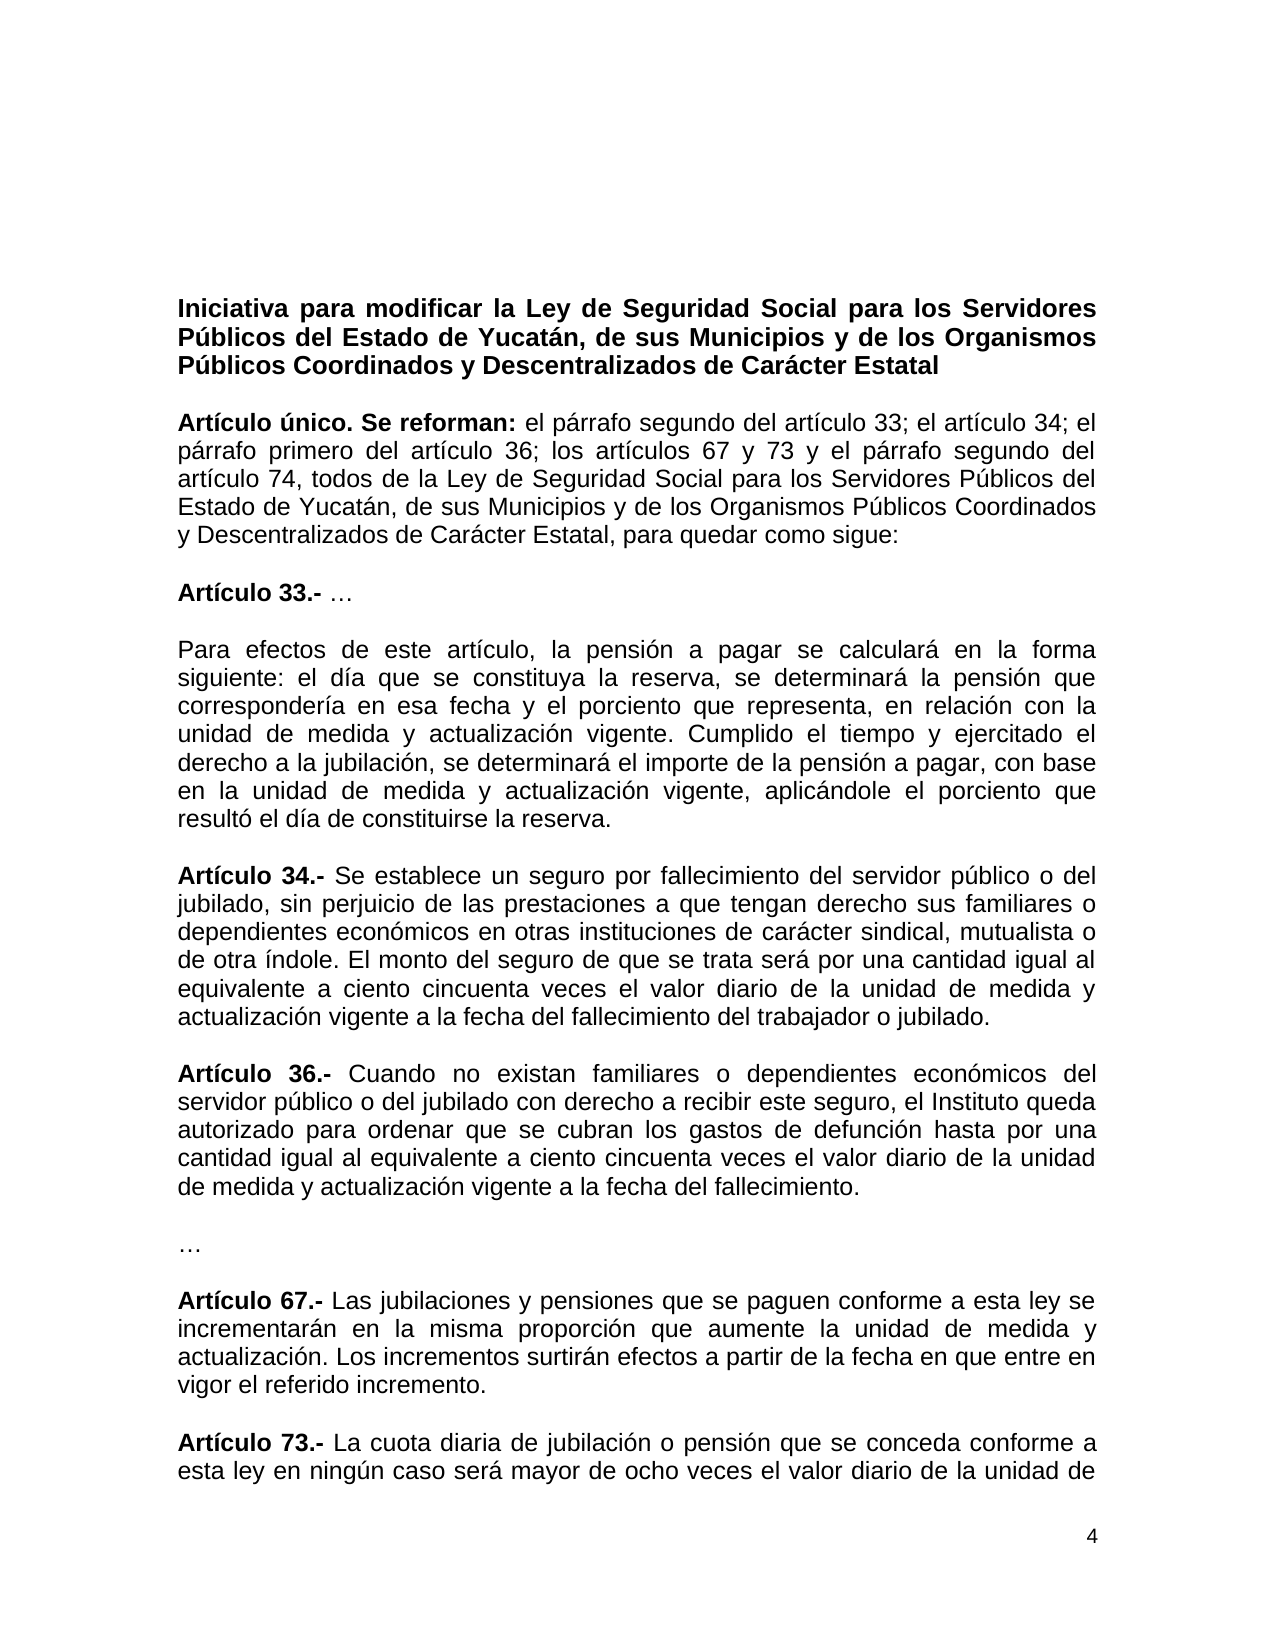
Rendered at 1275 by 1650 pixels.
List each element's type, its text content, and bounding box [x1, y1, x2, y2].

text Artículo 33.- … [177, 579, 1098, 607]
text Artículo único. Se reforman: el párrafo segundo del artículo 33; el artículo 34; el párrafo primero del artículo 36; los artículos 67 y 73 y el párrafo segundo del artículo 74, todos de la Ley de Seguridad Social para los Servidores Públicos del Estado de Yucatán, de sus Municipios y de los Organismos Públicos Coordinados y Descentralizados de Carácter Estatal, para quedar como sigue: [177, 409, 1098, 549]
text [177, 1429, 1098, 1485]
text Artículo 34.- Se establece un seguro por fallecimiento del servidor público o del jubilado, sin perjuicio de las prestaciones a que tengan derecho sus familiares o dependientes económicos en otras instituciones de carácter sindical, mutualista o de otra índole. El monto del seguro de que se trata será por una cantidad igual al equivalente a ciento cincuenta veces el valor diario de la unidad de medida y actualización vigente a la fecha del fallecimiento del trabajador o jubilado. [177, 862, 1098, 1031]
text … [177, 1230, 1098, 1258]
text Para efectos de este artículo, la pensión a pagar se calculará en la forma siguiente: el día que se constituya la reserva, se determinará la pensión que correspondería en esa fecha y el porciento que representa, en relación con la unidad de medida y actualización vigente. Cumplido el tiempo y ejercitado el derecho a la jubilación, se determinará el importe de la pensión a pagar, con base en la unidad de medida y actualización vigente, aplicándole el porciento que resultó el día de constituirse la reserva. [177, 636, 1098, 833]
text Artículo 36.- Cuando no existan familiares o dependientes económicos del servidor público o del jubilado con derecho a recibir este seguro, el Instituto queda autorizado para ordenar que se cubran los gastos de defunción hasta por una cantidad igual al equivalente a ciento cincuenta veces el valor diario de la unidad de medida y actualización vigente a la fecha del fallecimiento. [177, 1060, 1098, 1201]
text Iniciativa para modificar la Ley de Seguridad Social para los Servidores Públicos del Estado de Yucatán, de sus Municipios y de los Organismos Públicos Coordinados y Descentralizados de Carácter Estatal [177, 295, 1098, 380]
text Artículo 67.- Las jubilaciones y pensiones que se paguen conforme a esta ley se incrementarán en la misma proporción que aumente la unidad de medida y actualización. Los incrementos surtirán efectos a partir de la fecha en que entre en vigor el referido incremento. [177, 1287, 1098, 1399]
